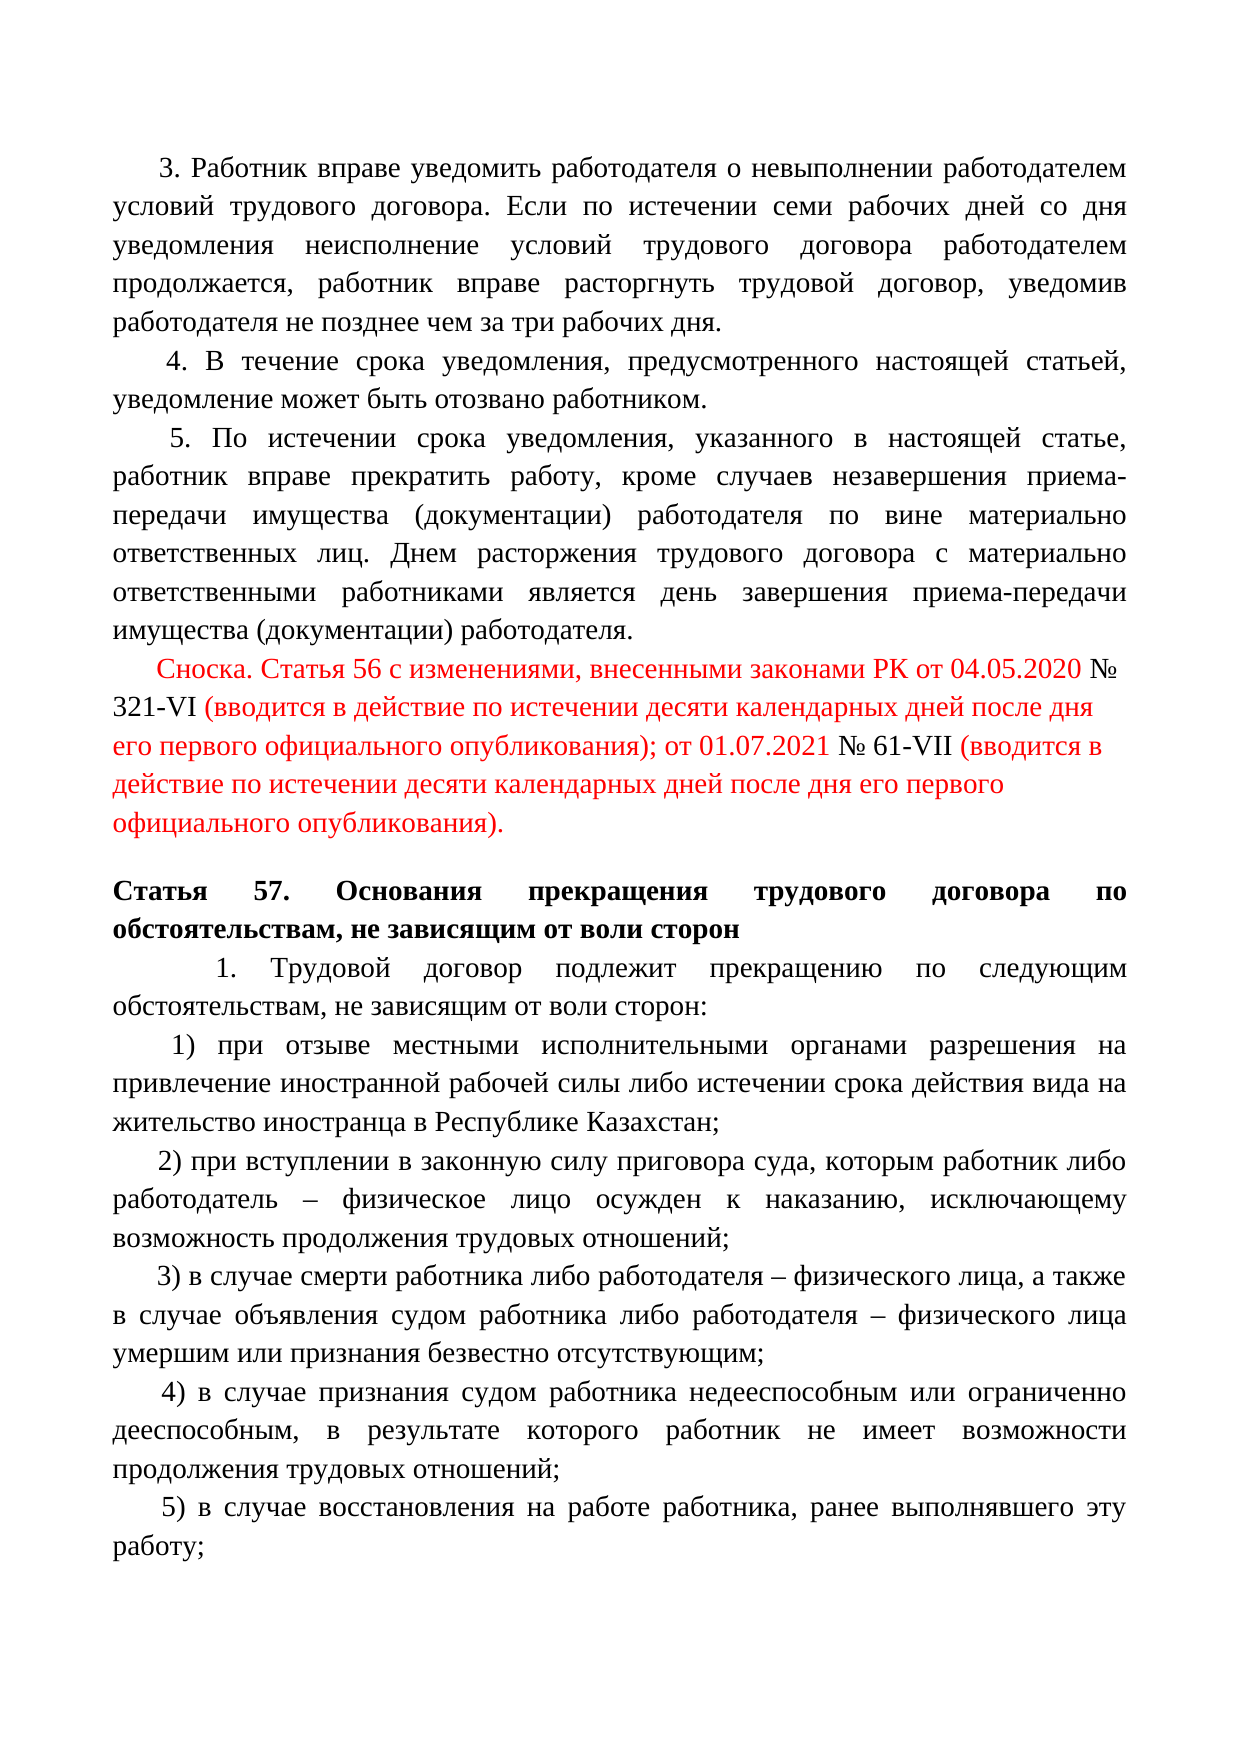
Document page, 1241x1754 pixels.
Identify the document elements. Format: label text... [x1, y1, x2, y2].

text 1. Трудовой договор подлежит прекращению по следующим обстоятельствам, не зависящим от воли сторон: [112, 950, 1128, 1022]
text 4) в случае признания судом работника недееспособным или ограниченно дееспособным, в результате которого работник не имеет возможности продолжения трудовых отношений; [112, 1374, 1128, 1484]
text 5. По истечении срока уведомления, указанного в настоящей статье, работник вправе прекратить работу, кроме случаев незавершения приема-передачи имущества (документации) работодателя по вине материально ответственных лиц. Днем расторжения трудового договора с материально ответственными работниками является день завершения приема-передачи имущества (документации) работодателя. [112, 420, 1128, 646]
text Сноска. Статья 56 с изменениями, внесенными законами РК от 04.05.2020 № 321-VІ (вводится в действие по истечении десяти календарных дней после дня его первого официального опубликования); от 01.07.2021 № 61-VII (вводится в действие по истечении десяти календарных дней после дня его первого официального опубликования). [112, 651, 1128, 869]
text 2) при вступлении в законную силу приговора суда, которым работник либо работодатель – физическое лицо осужден к наказанию, исключающему возможность продолжения трудовых отношений; [112, 1143, 1128, 1253]
text 3) в случае смерти работника либо работодателя – физического лица, а также в случае объявления судом работника либо работодателя – физического лица умершим или признания безвестно отсутствующим; [112, 1258, 1128, 1369]
text 5) в случае восстановления на работе работника, ранее выполнявшего эту работу; [112, 1489, 1128, 1562]
text Статья 57. Основания прекращения трудового договора по обстоятельствам, не зависящим от воли сторон [112, 873, 1128, 945]
text 4. В течение срока уведомления, предусмотренного настоящей статьей, уведомление может быть отозвано работником. [112, 343, 1128, 415]
text 1) при отзыве местными исполнительными органами разрешения на привлечение иностранной рабочей силы либо истечении срока действия вида на жительство иностранца в Республике Казахстан; [112, 1027, 1128, 1138]
text 3. Работник вправе уведомить работодателя о невыполнении работодателем условий трудового договора. Если по истечении семи рабочих дней со дня уведомления неисполнение условий трудового договора работодателем продолжается, работник вправе расторгнуть трудовой договор, уведомив работодателя не позднее чем за три рабочих дня. [112, 150, 1128, 338]
